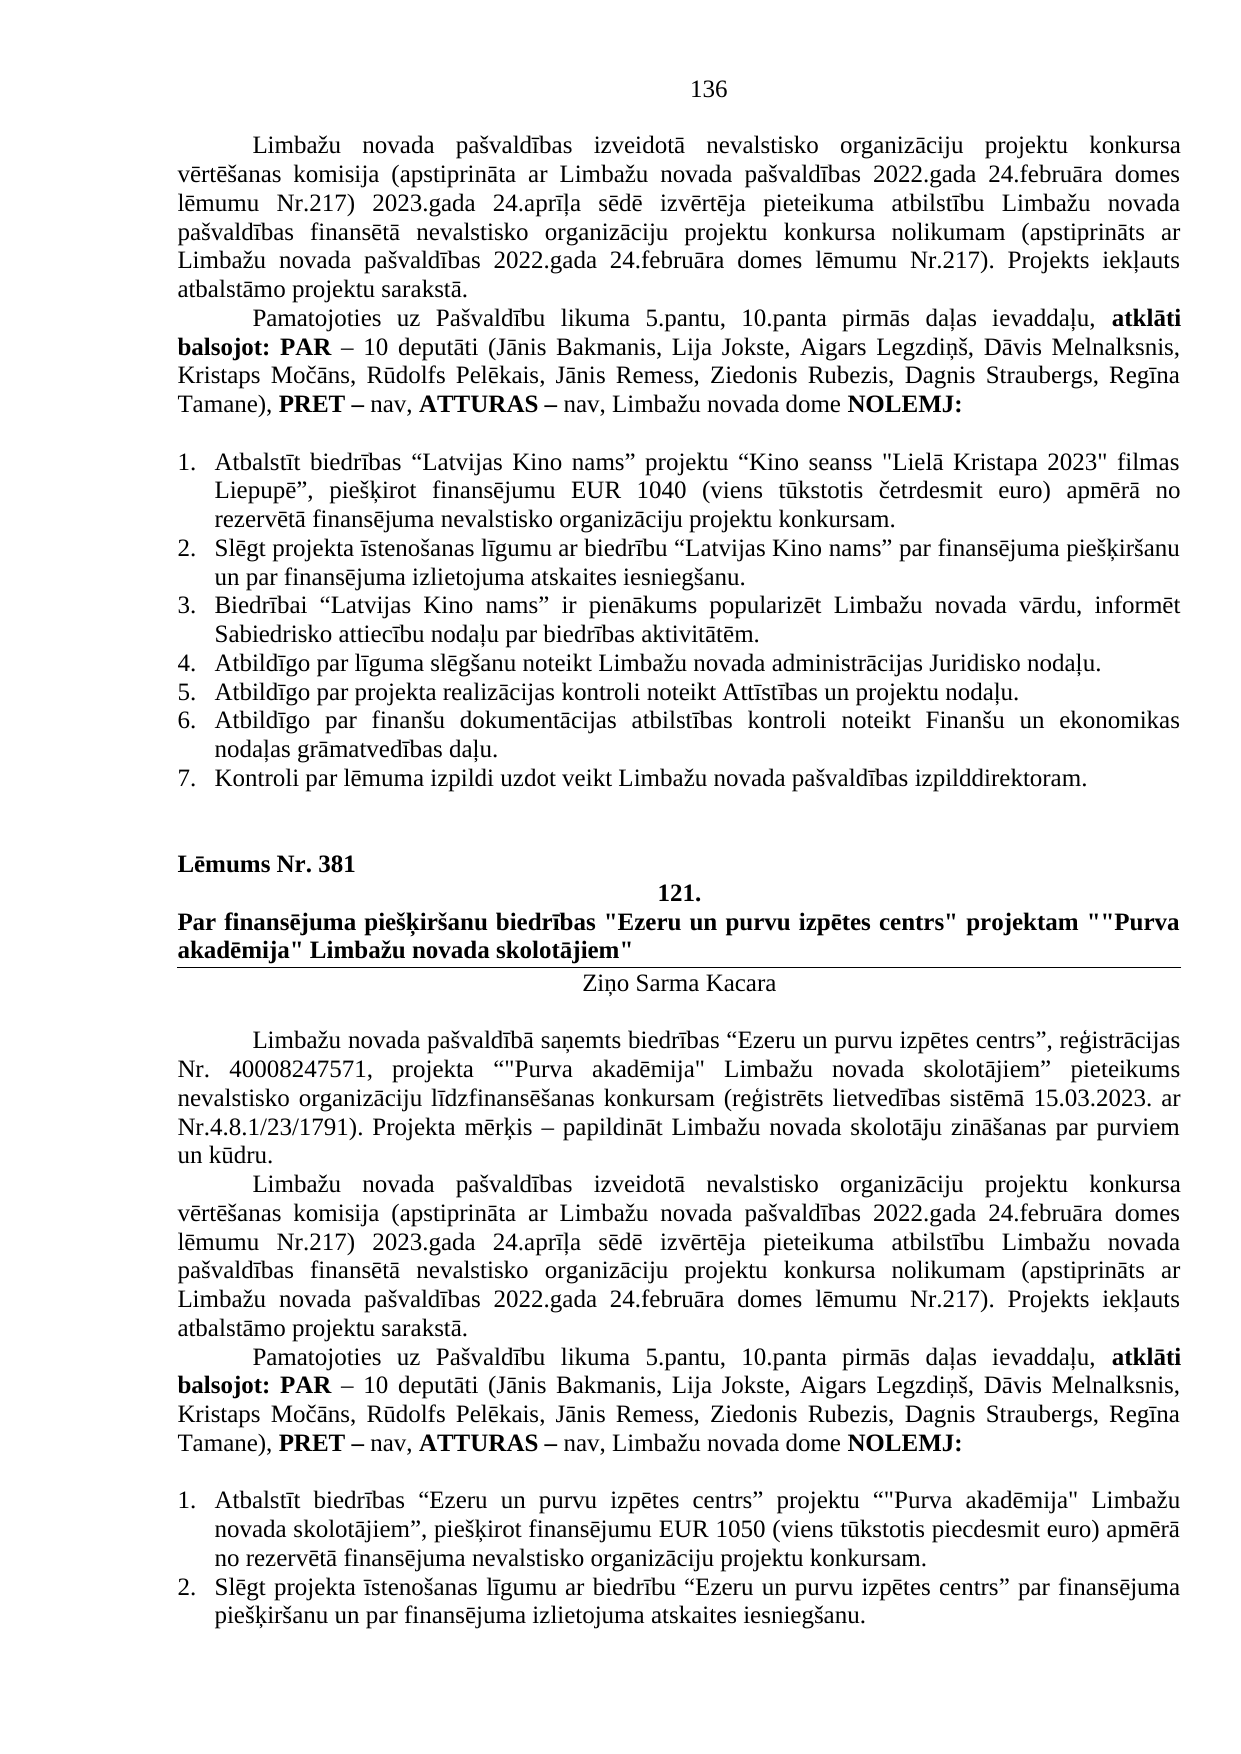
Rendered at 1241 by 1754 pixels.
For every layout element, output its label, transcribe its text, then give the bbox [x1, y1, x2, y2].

text 121. [177, 878, 1181, 907]
list Atbildīgo par finanšu dokumentācijas atbilstības kontroli noteikt Finanšu un ekonomikas nodaļas grāmatvedības daļu. [177, 706, 1181, 763]
list Atbalstīt biedrības “Ezeru un purvu izpētes centrs” projektu “"Purva akadēmija" Limbažu novada skolotājiem”, piešķirot finansējumu EUR 1050 (viens tūkstotis piecdesmit euro) apmērā no rezervētā finansējuma nevalstisko organizāciju projektu konkursam. [177, 1486, 1181, 1572]
text Par finansējuma piešķiršanu biedrības "Ezeru un purvu izpētes centrs" projektam ""Purva akadēmija" Limbažu novada skolotājiem" [177, 907, 1181, 967]
text Lēmums Nr. 381 [177, 849, 1181, 878]
list Kontroli par lēmuma izpildi uzdot veikt Limbažu novada pašvaldības izpilddirektoram. [177, 763, 1181, 792]
list Atbildīgo par projekta realizācijas kontroli noteikt Attīstības un projektu nodaļu. [177, 677, 1181, 706]
text Pamatojoties uz Pašvaldību likuma 5.pantu, 10.panta pirmās daļas ievaddaļu, atklāti balsojot: PAR – 10 deputāti (Jānis Bakmanis, Lija Jokste, Aigars Legzdiņš, Dāvis Melnalksnis, Kristaps Močāns, Rūdolfs Pelēkais, Jānis Remess, Ziedonis Rubezis, Dagnis Straubergs, Regīna Tamane), PRET – nav, ATTURAS – nav, Limbažu novada dome NOLEMJ: [177, 303, 1181, 418]
text Limbažu novada pašvaldībā saņemts biedrības “Ezeru un purvu izpētes centrs”, reģistrācijas Nr. 40008247571, projekta “"Purva akadēmija" Limbažu novada skolotājiem” pieteikums nevalstisko organizāciju līdzfinansēšanas konkursam (reģistrēts lietvedības sistēmā 15.03.2023. ar Nr.4.8.1/23/1791). Projekta mērķis – papildināt Limbažu novada skolotāju zināšanas par purviem un kūdru. [177, 1026, 1181, 1169]
text Limbažu novada pašvaldības izveidotā nevalstisko organizāciju projektu konkursa vērtēšanas komisija (apstiprināta ar Limbažu novada pašvaldības 2022.gada 24.februāra domes lēmumu Nr.217) 2023.gada 24.aprīļa sēdē izvērtēja pieteikuma atbilstību Limbažu novada pašvaldības finansētā nevalstisko organizāciju projektu konkursa nolikumam (apstiprināts ar Limbažu novada pašvaldības 2022.gada 24.februāra domes lēmumu Nr.217). Projekts iekļauts atbalstāmo projektu sarakstā. [177, 131, 1181, 303]
list Slēgt projekta īstenošanas līgumu ar biedrību “Latvijas Kino nams” par finansējuma piešķiršanu un par finansējuma izlietojuma atskaites iesniegšanu. [177, 533, 1181, 591]
list Atbalstīt biedrības “Latvijas Kino nams” projektu “Kino seanss "Lielā Kristapa 2023" filmas Liepupē”, piešķirot finansējumu EUR 1040 (viens tūkstotis četrdesmit euro) apmērā no rezervētā finansējuma nevalstisko organizāciju projektu konkursam. [177, 447, 1181, 533]
list Atbildīgo par līguma slēgšanu noteikt Limbažu novada administrācijas Juridisko nodaļu. [177, 648, 1181, 677]
text Ziņo Sarma Kacara [177, 968, 1181, 997]
text Limbažu novada pašvaldības izveidotā nevalstisko organizāciju projektu konkursa vērtēšanas komisija (apstiprināta ar Limbažu novada pašvaldības 2022.gada 24.februāra domes lēmumu Nr.217) 2023.gada 24.aprīļa sēdē izvērtēja pieteikuma atbilstību Limbažu novada pašvaldības finansētā nevalstisko organizāciju projektu konkursa nolikumam (apstiprināts ar Limbažu novada pašvaldības 2022.gada 24.februāra domes lēmumu Nr.217). Projekts iekļauts atbalstāmo projektu sarakstā. [177, 1169, 1181, 1342]
text Pamatojoties uz Pašvaldību likuma 5.pantu, 10.panta pirmās daļas ievaddaļu, atklāti balsojot: PAR – 10 deputāti (Jānis Bakmanis, Lija Jokste, Aigars Legzdiņš, Dāvis Melnalksnis, Kristaps Močāns, Rūdolfs Pelēkais, Jānis Remess, Ziedonis Rubezis, Dagnis Straubergs, Regīna Tamane), PRET – nav, ATTURAS – nav, Limbažu novada dome NOLEMJ: [177, 1342, 1181, 1457]
list Slēgt projekta īstenošanas līgumu ar biedrību “Ezeru un purvu izpētes centrs” par finansējuma piešķiršanu un par finansējuma izlietojuma atskaites iesniegšanu. [177, 1572, 1181, 1629]
list Biedrībai “Latvijas Kino nams” ir pienākums popularizēt Limbažu novada vārdu, informēt Sabiedrisko attiecību nodaļu par biedrības aktivitātēm. [177, 591, 1181, 648]
